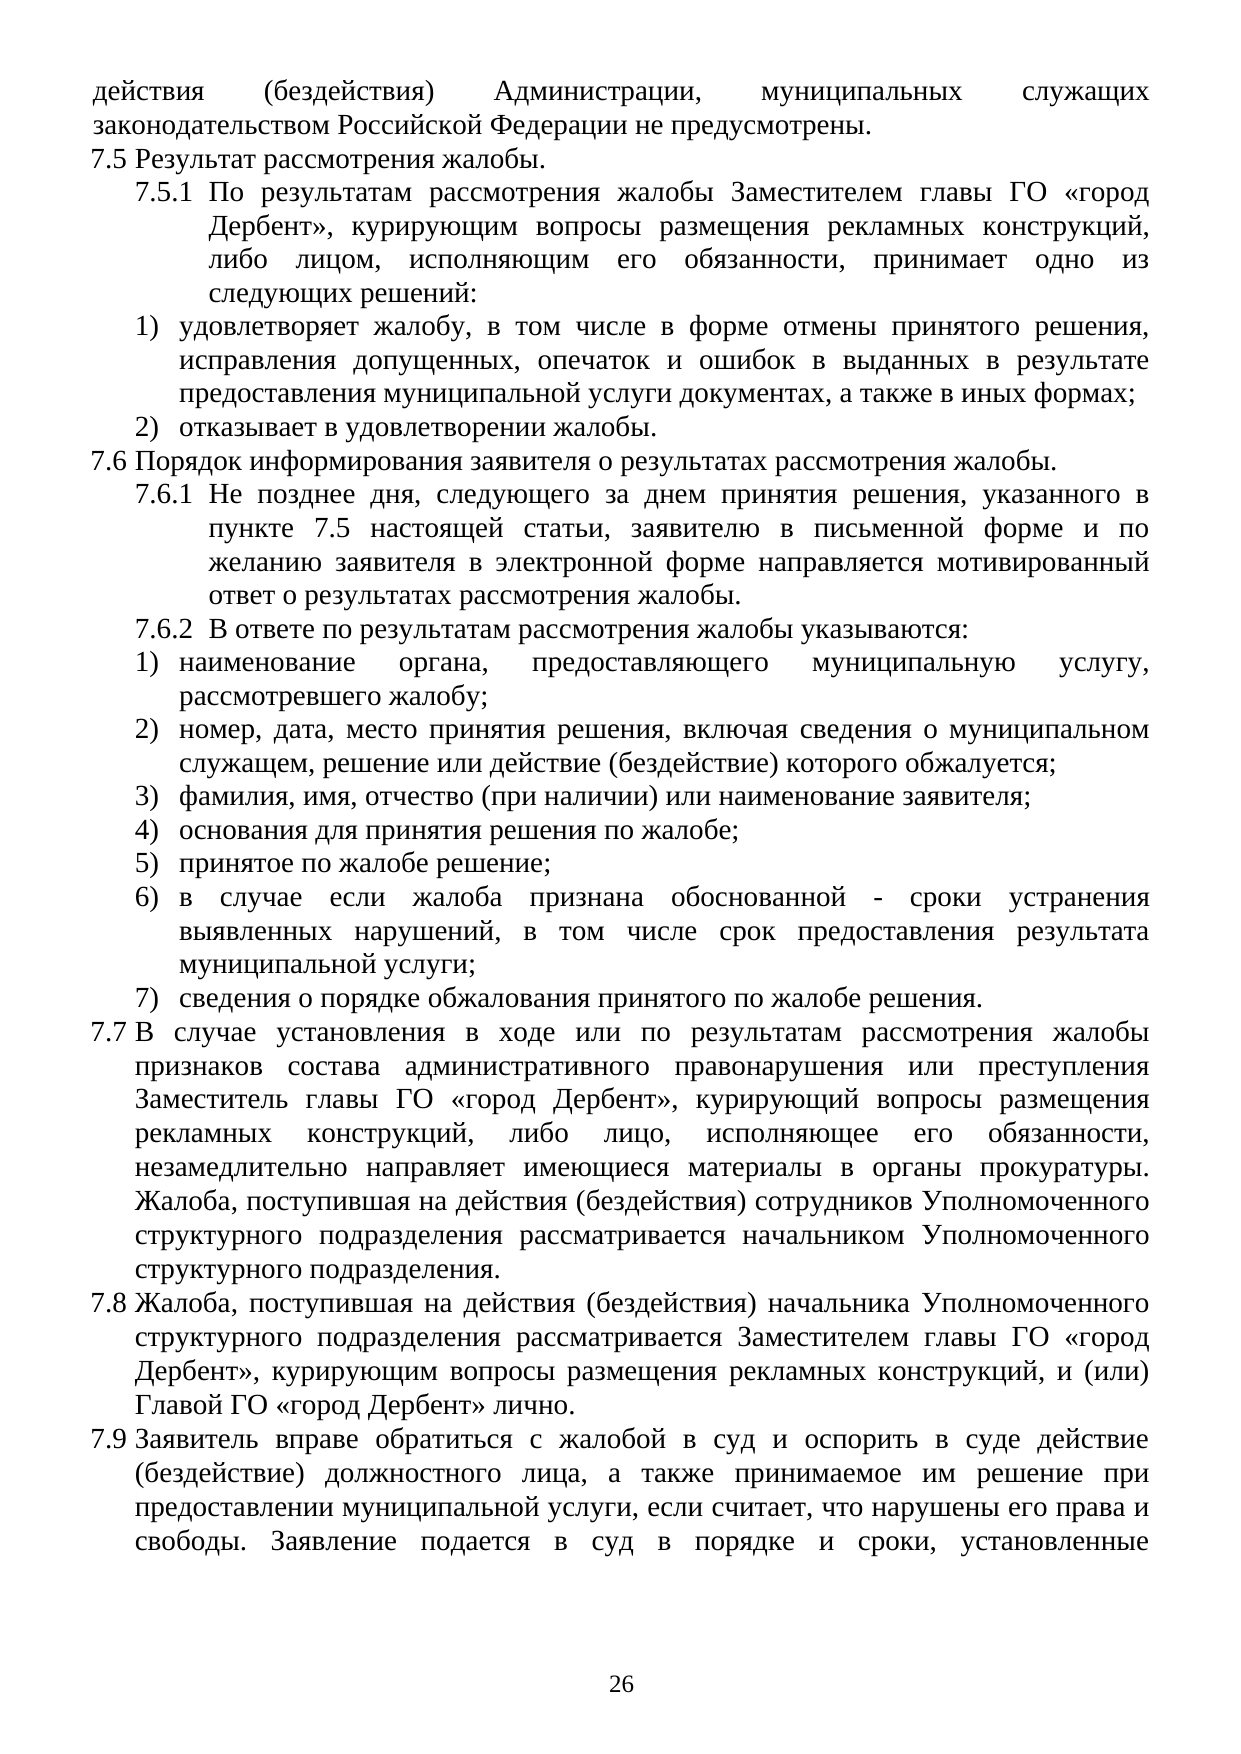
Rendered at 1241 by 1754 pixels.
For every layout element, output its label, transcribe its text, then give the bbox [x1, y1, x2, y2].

list Не позднее дня, следующего за днем принятия решения, указанного в пункте 7.5 настоящей статьи, заявителю в письменной форме и по желанию заявителя в электронной форме направляется мотивированный ответ о результатах рассмотрения жалобы. [134, 477, 1150, 611]
list Порядок информирования заявителя о результатах рассмотрения жалобы. [90, 443, 1150, 477]
list удовлетворяет жалобу, в том числе в форме отмены принятого решения, исправления допущенных, опечаток и ошибок в выданных в результате предоставления муниципальной услуги документах, а также в иных формах; [134, 309, 1150, 410]
list В ответе по результатам рассмотрения жалобы указываются: [134, 611, 1150, 645]
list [90, 1421, 1150, 1557]
list По результатам рассмотрения жалобы Заместителем главы ГО «город Дербент», курирующим вопросы размещения рекламных конструкций, либо лицом, исполняющим его обязанности, принимает одно из следующих решений: [134, 175, 1150, 309]
list принятое по жалобе решение; [134, 846, 1150, 880]
list Результат рассмотрения жалобы. [90, 141, 1150, 175]
list отказывает в удовлетворении жалобы. [134, 410, 1150, 443]
list в случае если жалоба признана обоснованной - сроки устранения выявленных нарушений, в том числе срок предоставления результата муниципальной услуги; [134, 880, 1150, 980]
list Жалоба, поступившая на действия (бездействия) начальника Уполномоченного структурного подразделения рассматривается Заместителем главы ГО «город Дербент», курирующим вопросы размещения рекламных конструкций, и (или) Главой ГО «город Дербент» лично. [90, 1286, 1150, 1421]
list сведения о порядке обжалования принятого по жалобе решения. [134, 980, 1150, 1014]
list наименование органа, предоставляющего муниципальную услугу, рассмотревшего жалобу; [134, 645, 1150, 712]
text действия (бездействия) Администрации, муниципальных служащих законодательством Российской Федерации не предусмотрены. [93, 74, 1150, 141]
list основания для принятия решения по жалобе; [134, 813, 1150, 846]
list В случае установления в ходе или по результатам рассмотрения жалобы признаков состава административного правонарушения или преступления Заместитель главы ГО «город Дербент», курирующий вопросы размещения рекламных конструкций, либо лицо, исполняющее его обязанности, незамедлительно направляет имеющиеся материалы в органы прокуратуры. Жалоба, поступившая на действия (бездействия) сотрудников Уполномоченного структурного подразделения рассматривается начальником Уполномоченного структурного подразделения. [90, 1014, 1150, 1286]
list номер, дата, место принятия решения, включая сведения о муниципальном служащем, решение или действие (бездействие) которого обжалуется; [134, 712, 1150, 779]
list фамилия, имя, отчество (при наличии) или наименование заявителя; [134, 779, 1150, 813]
